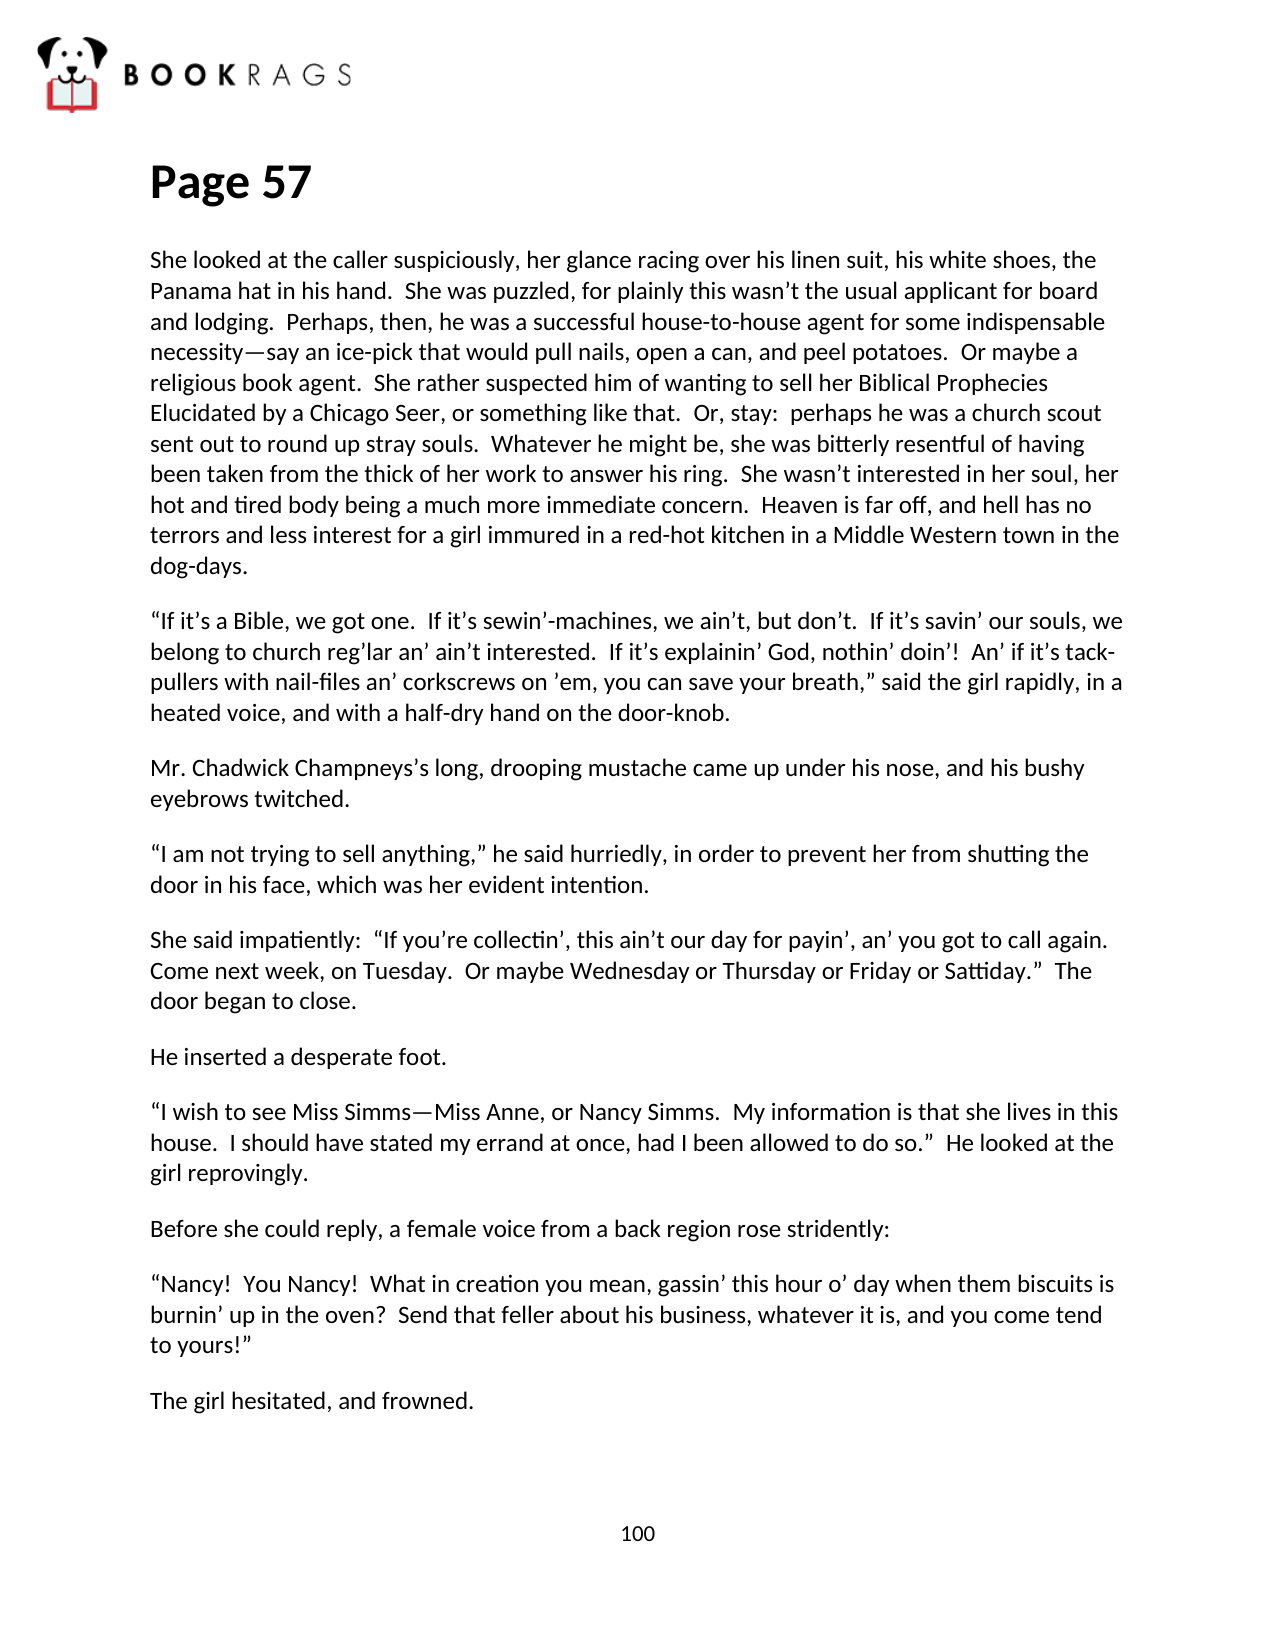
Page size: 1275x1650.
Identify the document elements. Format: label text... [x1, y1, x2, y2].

text She said impatiently: “If you’re collectin’, this ain’t our day for payin’, an’ you got to call again. Come next week, on Tuesday. Or maybe Wednesday or Thursday or Friday or Sattiday.” The door began to close. [150, 924, 1125, 1016]
text The girl hesitated, and frowned. [150, 1385, 1125, 1416]
text “If it’s a Bible, we got one. If it’s sewin’-machines, we ain’t, but don’t. If it’s savin’ our souls, we belong to church reg’lar an’ ain’t interested. If it’s explainin’ God, nothin’ doin’! An’ if it’s tack-pullers with nail-files an’ corkscrews on ’em, you can save your breath,” said the girl rapidly, in a heated voice, and with a half-dry hand on the door-knob. [150, 605, 1125, 727]
text “I wish to see Miss Simms—­Miss Anne, or Nancy Simms. My information is that she lives in this house. I should have stated my errand at once, had I been allowed to do so.” He looked at the girl reprovingly. [150, 1097, 1125, 1188]
text Page 57 [150, 150, 1125, 211]
text She looked at the caller suspiciously, her glance racing over his linen suit, his white shoes, the Panama hat in his hand. She was puzzled, for plainly this wasn’t the usual applicant for board and lodging. Perhaps, then, he was a successful house-to-house agent for some indispensable necessity—­say an ice-pick that would pull nails, open a can, and peel potatoes. Or maybe a religious book agent. She rather suspected him of wanting to sell her Biblical Prophecies Elucidated by a Chicago Seer, or something like that. Or, stay: perhaps he was a church scout sent out to round up stray souls. Whatever he might be, she was bitterly resentful of having been taken from the thick of her work to answer his ring. She wasn’t interested in her soul, her hot and tired body being a much more immediate concern. Heaven is far off, and hell has no terrors and less interest for a girl immured in a red-hot kitchen in a Middle Western town in the dog-days. [150, 244, 1125, 580]
text He inserted a desperate foot. [150, 1041, 1125, 1072]
text Mr. Chadwick Champneys’s long, drooping mustache came up under his nose, and his bushy eyebrows twitched. [150, 752, 1125, 813]
picture [37, 37, 351, 113]
text Before she could reply, a female voice from a back region rose stridently: [150, 1213, 1125, 1244]
text “Nancy! You Nancy! What in creation you mean, gassin’ this hour o’ day when them biscuits is burnin’ up in the oven? Send that feller about his business, whatever it is, and you come tend to yours!” [150, 1269, 1125, 1360]
text “I am not trying to sell anything,” he said hurriedly, in order to prevent her from shutting the door in his face, which was her evident intention. [150, 838, 1125, 899]
